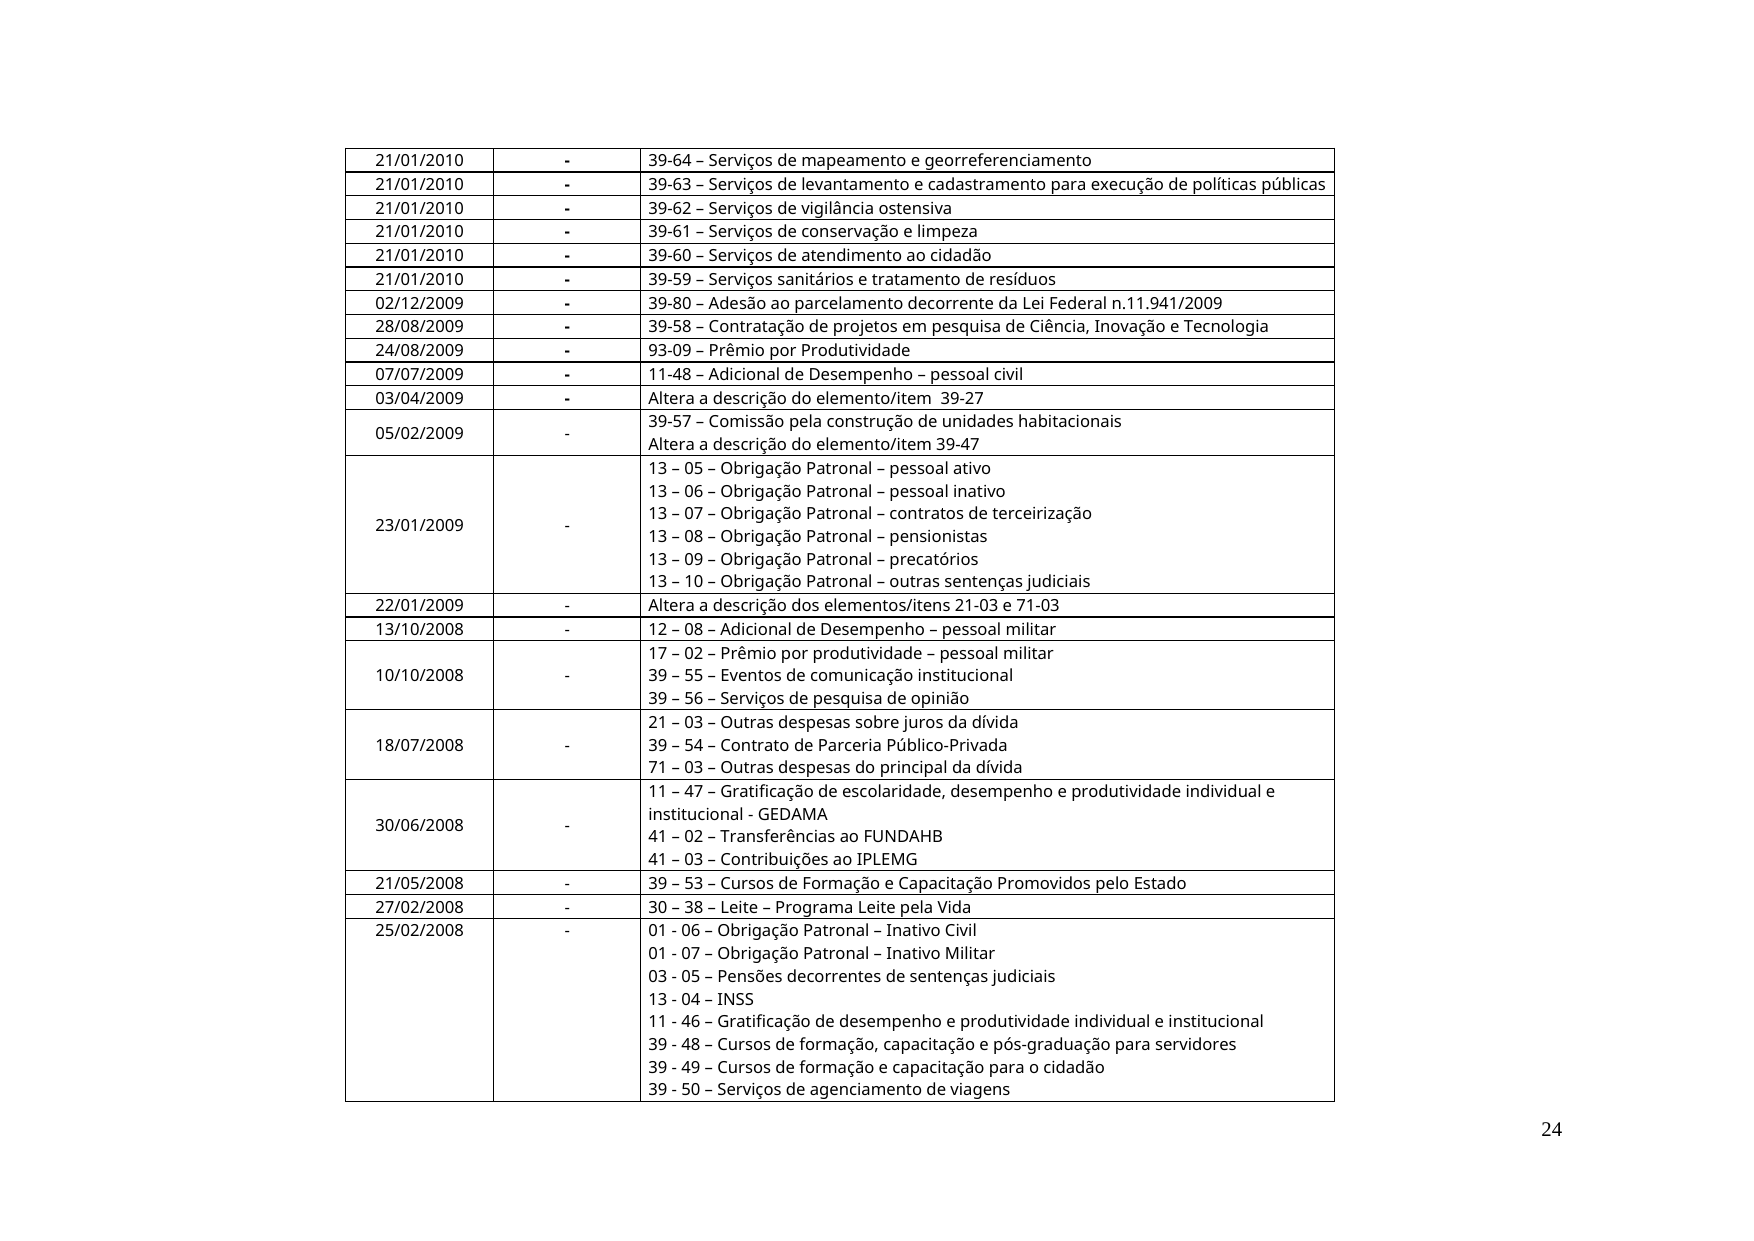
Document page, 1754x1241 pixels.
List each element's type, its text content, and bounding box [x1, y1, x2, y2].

table_cell 39-61 – Serviços de conservação e limpeza [641, 220, 1334, 243]
table_cell - [494, 363, 640, 385]
table_cell 39-59 – Serviços sanitários e tratamento de resíduos [641, 268, 1334, 290]
table_cell 39-62 – Serviços de vigilância ostensiva [641, 196, 1334, 219]
table_cell Altera a descrição dos elementos/itens 21-03 e 71-03 [641, 594, 1334, 616]
table_cell 17 – 02 – Prêmio por produtividade – pessoal militar 39 – 55 – Eventos de comunicação institucional 39 – 56 – Serviços de pesquisa de opinião [641, 641, 1334, 709]
table_cell 12 – 08 – Adicional de Desempenho – pessoal militar [641, 618, 1334, 640]
table_cell - [494, 268, 640, 290]
table_cell 39-60 – Serviços de atendimento ao cidadão [641, 244, 1334, 266]
table_cell 30/06/2008 [346, 780, 493, 870]
table_cell 21/01/2010 [346, 149, 493, 171]
table_cell - [494, 641, 640, 709]
table_cell 02/12/2009 [346, 291, 493, 314]
table_cell 18/07/2008 [346, 710, 493, 778]
table_cell 21/01/2010 [346, 220, 493, 243]
table_cell 21 – 03 – Outras despesas sobre juros da dívida 39 – 54 – Contrato de Parceria Público-Privada 71 – 03 – Outras despesas do principal da dívida [641, 710, 1334, 778]
table_cell - [494, 244, 640, 266]
table_cell 39-58 – Contratação de projetos em pesquisa de Ciência, Inovação e Tecnologia [641, 315, 1334, 338]
table_cell 93-09 – Prêmio por Produtividade [641, 339, 1334, 361]
table_cell 24/08/2009 [346, 339, 493, 361]
table_cell - [494, 291, 640, 314]
table_cell - [494, 173, 640, 195]
table_cell - [494, 618, 640, 640]
table_cell 21/01/2010 [346, 244, 493, 266]
table_cell 13 – 05 – Obrigação Patronal – pessoal ativo 13 – 06 – Obrigação Patronal – pessoal inativo 13 – 07 – Obrigação Patronal – contratos de terceirização 13 – 08 – Obrigação Patronal – pensionistas 13 – 09 – Obrigação Patronal – precatórios 13 – 10 – Obrigação Patronal – outras sentenças judiciais [641, 456, 1334, 593]
table_cell - [494, 594, 640, 616]
table_cell 22/01/2009 [346, 594, 493, 616]
table_cell - [494, 386, 640, 409]
table_cell 21/01/2010 [346, 268, 493, 290]
table_cell - [494, 149, 640, 171]
table_cell 11-48 – Adicional de Desempenho – pessoal civil [641, 363, 1334, 385]
table_cell - [494, 710, 640, 778]
table_cell 21/01/2010 [346, 196, 493, 219]
table_cell - [494, 315, 640, 338]
table_cell - [494, 220, 640, 243]
table_cell 27/02/2008 [346, 895, 493, 918]
table_cell 03/04/2009 [346, 386, 493, 409]
table_cell 39-57 – Comissão pela construção de unidades habitacionais Altera a descrição do elemento/item 39-47 [641, 410, 1334, 455]
table_cell 11 – 47 – Gratificação de escolaridade, desempenho e produtividade individual e institucional - GEDAMA 41 – 02 – Transferências ao FUNDAHB 41 – 03 – Contribuições ao IPLEMG [641, 780, 1334, 870]
table_cell 25/02/2008 [346, 919, 493, 1101]
table_cell - [494, 895, 640, 918]
table_cell 39 – 53 – Cursos de Formação e Capacitação Promovidos pelo Estado [641, 871, 1334, 894]
table_cell - [494, 919, 640, 1101]
table_cell - [494, 196, 640, 219]
table_cell 05/02/2009 [346, 410, 493, 455]
table_cell 28/08/2009 [346, 315, 493, 338]
table_cell - [494, 456, 640, 593]
table_cell 39-80 – Adesão ao parcelamento decorrente da Lei Federal n.11.941/2009 [641, 291, 1334, 314]
table_cell 30 – 38 – Leite – Programa Leite pela Vida [641, 895, 1334, 918]
table_cell - [494, 339, 640, 361]
table_cell 10/10/2008 [346, 641, 493, 709]
table_cell 21/01/2010 [346, 173, 493, 195]
table_cell 23/01/2009 [346, 456, 493, 593]
table_cell 21/05/2008 [346, 871, 493, 894]
table_cell 39-63 – Serviços de levantamento e cadastramento para execução de políticas públicas [641, 173, 1334, 195]
table_cell Altera a descrição do elemento/item 39-27 [641, 386, 1334, 409]
table_cell 39-64 – Serviços de mapeamento e georreferenciamento [641, 149, 1334, 171]
table_cell 13/10/2008 [346, 618, 493, 640]
table_cell - [494, 780, 640, 870]
table_cell - [494, 410, 640, 455]
table_cell - [494, 871, 640, 894]
table_cell 07/07/2009 [346, 363, 493, 385]
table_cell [641, 919, 1334, 1101]
